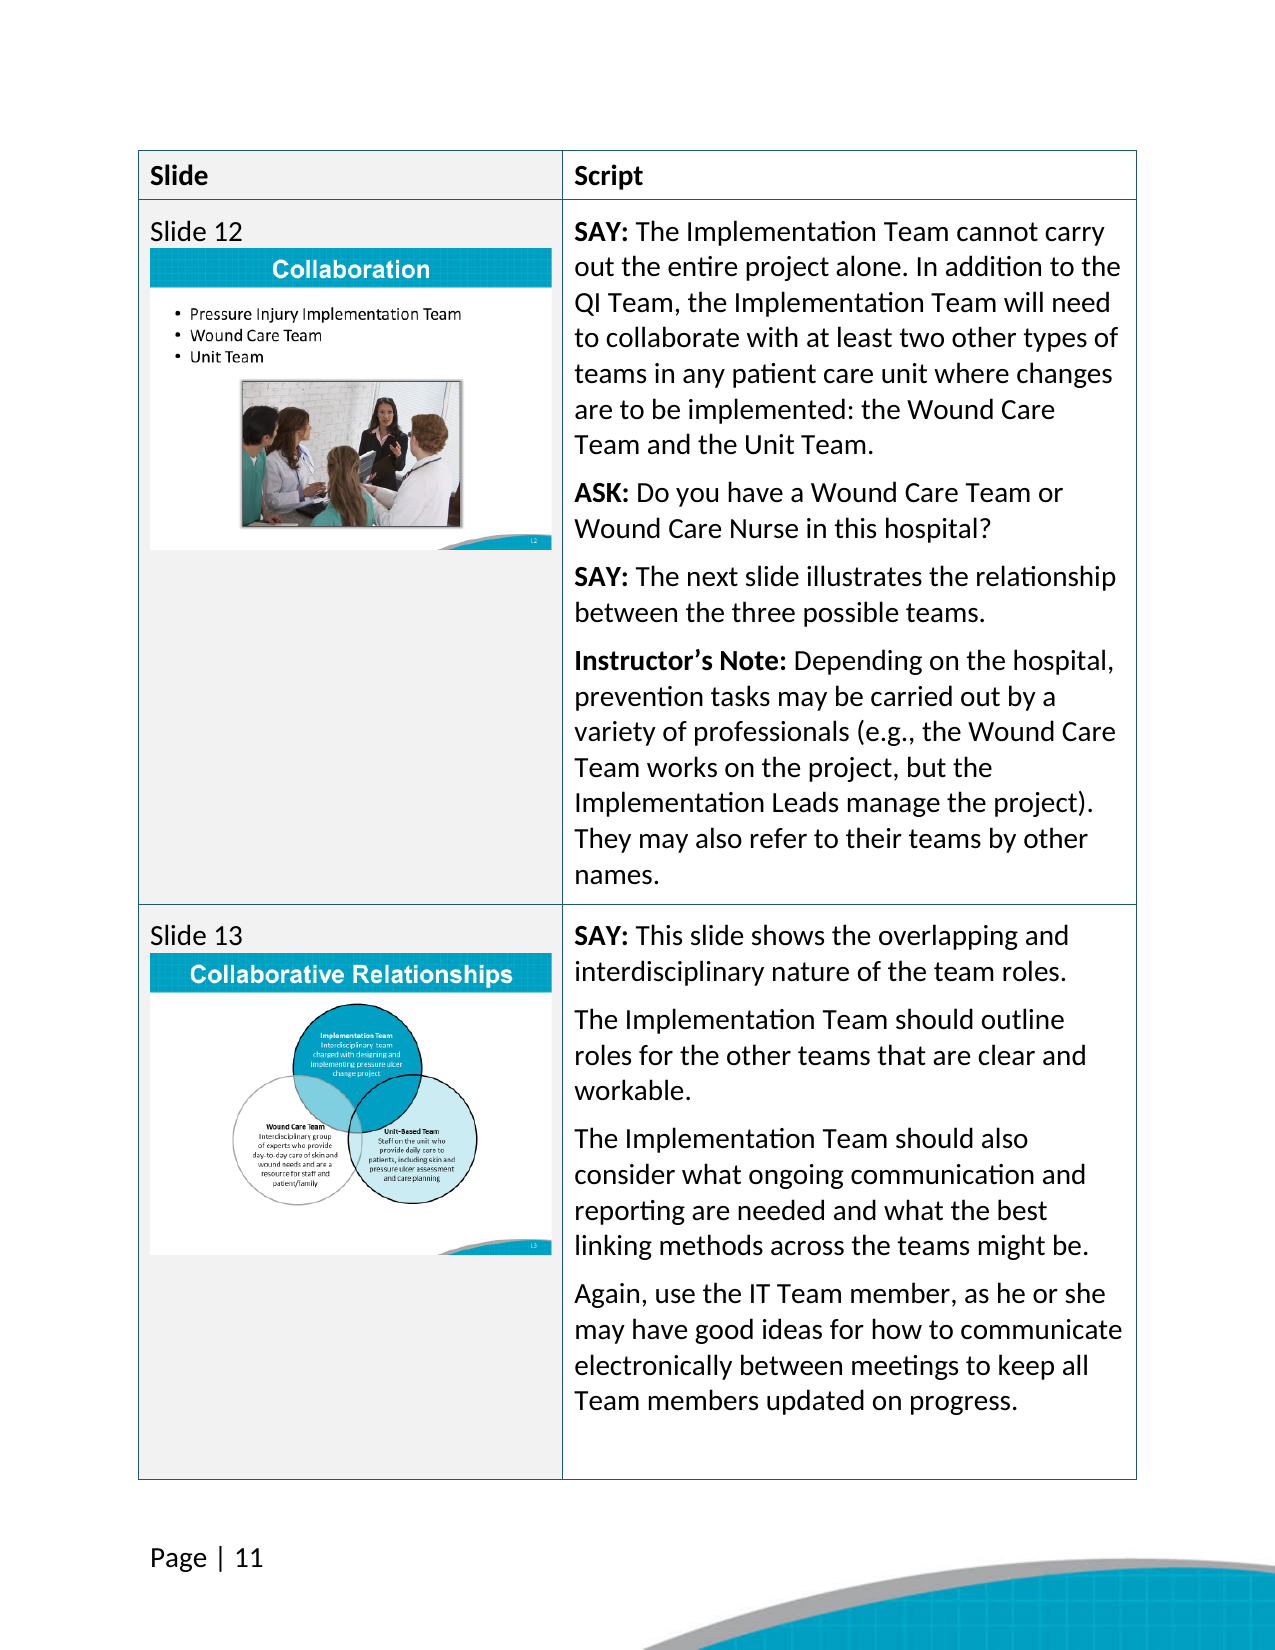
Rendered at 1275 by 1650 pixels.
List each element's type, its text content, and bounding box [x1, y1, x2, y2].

table_header Script [563, 151, 1136, 199]
picture [150, 953, 552, 1255]
table_header Slide [139, 151, 562, 199]
table_cell SAY: The Implementation Team cannot carry out the entire project alone. In addition to the QI Team, the Implementation Team will need to collaborate with at least two other types of teams in any patient care unit where changes are to be implemented: the Wound Care Team and the Unit Team. ASK: Do you have a Wound Care Team or Wound Care Nurse in this hospital? SAY: The next slide illustrates the relationship between the three possible teams. Instructor’s Note: Depending on the hospital, prevention tasks may be carried out by a variety of professionals (e.g., the Wound Care Team works on the project, but the Implementation Leads manage the project). They may also refer to their teams by other names. [563, 200, 1136, 904]
table_cell Slide 12 [139, 200, 562, 904]
picture [627, 1525, 1275, 1650]
table_cell Slide 13 [139, 905, 562, 1479]
picture [150, 248, 552, 550]
table_cell SAY: This slide shows the overlapping and interdisciplinary nature of the team roles. The Implementation Team should outline roles for the other teams that are clear and workable. The Implementation Team should also consider what ongoing communication and reporting are needed and what the best linking methods across the teams might be. Again, use the IT Team member, as he or she may have good ideas for how to communicate electronically between meetings to keep all Team members updated on progress. [563, 905, 1136, 1479]
